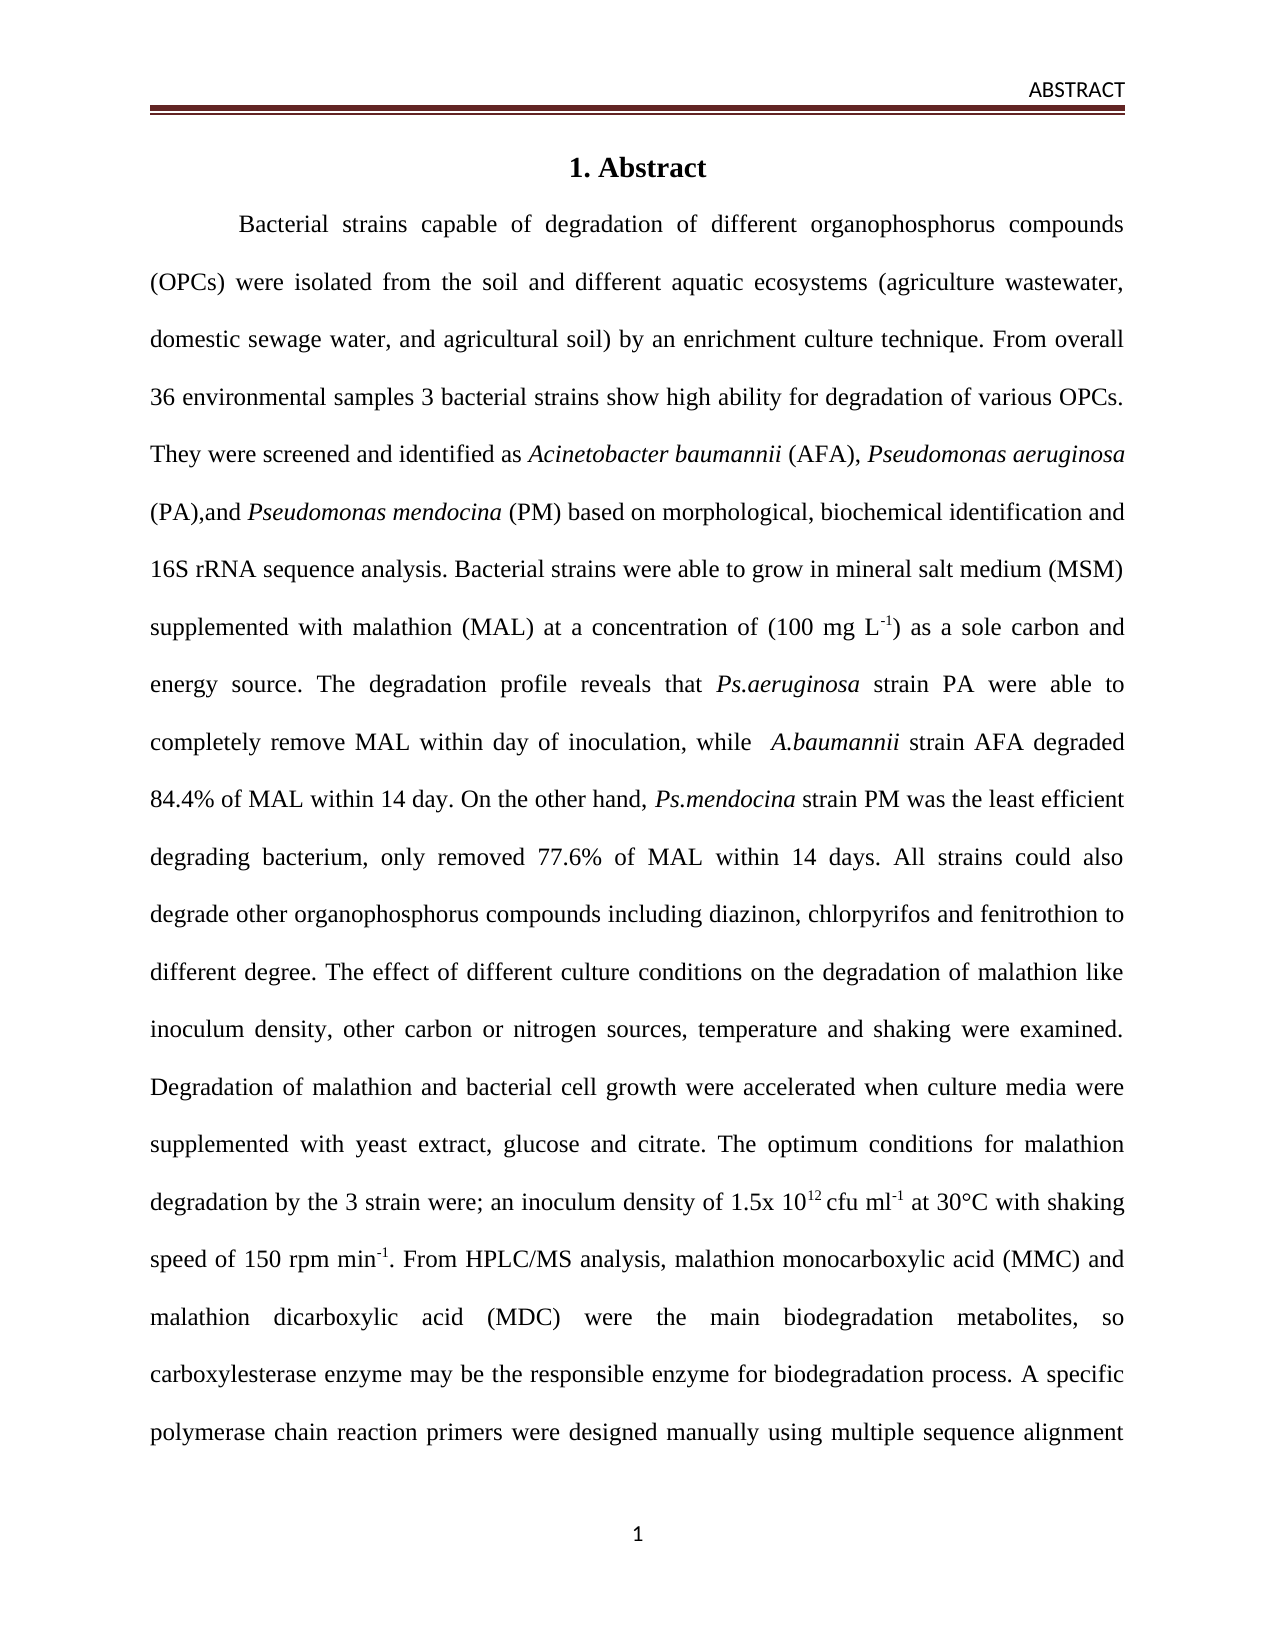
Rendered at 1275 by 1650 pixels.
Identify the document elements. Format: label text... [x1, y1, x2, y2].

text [150, 209, 1125, 1446]
text 1. Abstract [150, 150, 1125, 183]
